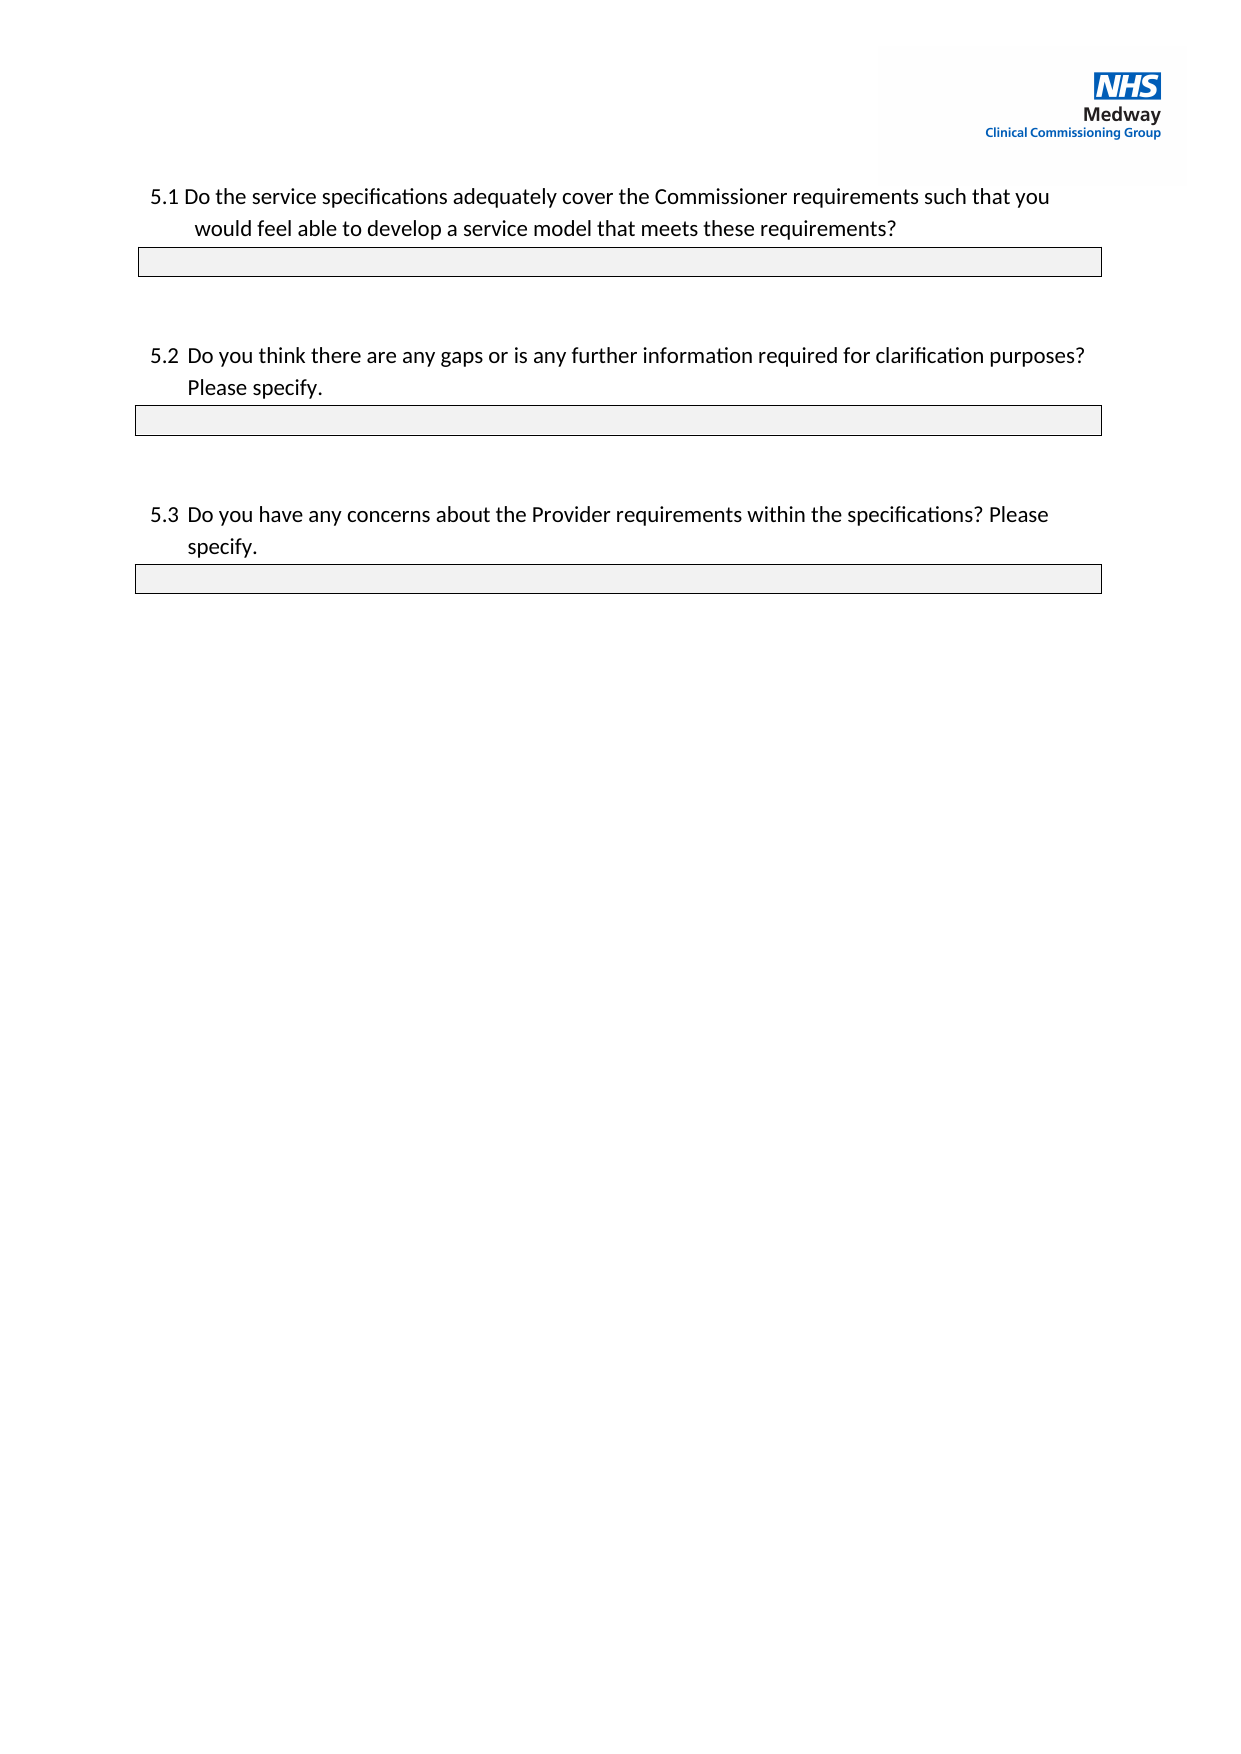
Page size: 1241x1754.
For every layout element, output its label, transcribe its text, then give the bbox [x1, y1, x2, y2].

picture [878, 46, 1188, 186]
list Do you think there are any gaps or is any further information required for clarification purposes? Please specify. [150, 341, 1090, 401]
table_header [136, 406, 1101, 434]
list Do you have any concerns about the Provider requirements within the specifications? Please specify. [150, 500, 1090, 560]
table_header [139, 248, 1101, 276]
table_header [136, 565, 1101, 593]
text 5.1 Do the service specifications adequately cover the Commissioner requirements such that you would feel able to develop a service model that meets these requirements? [150, 182, 1090, 242]
